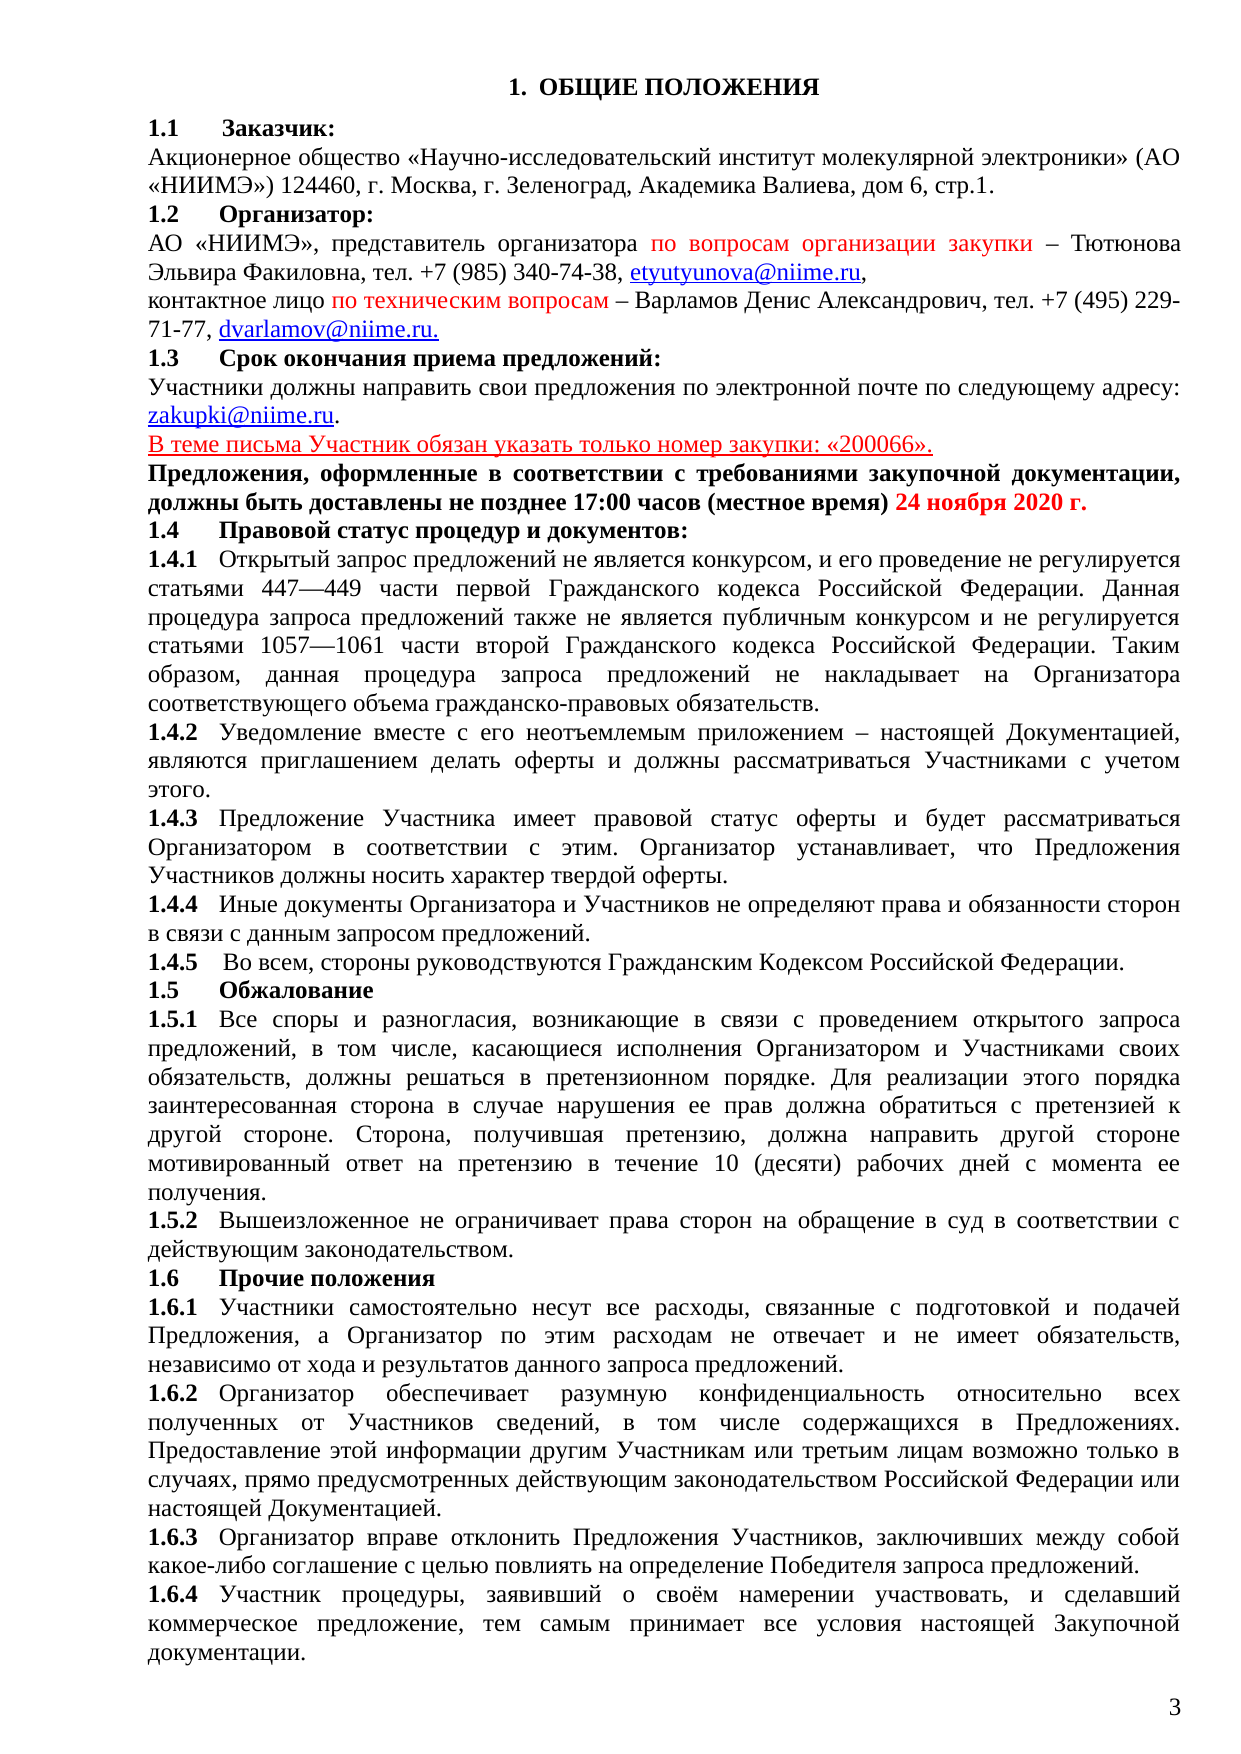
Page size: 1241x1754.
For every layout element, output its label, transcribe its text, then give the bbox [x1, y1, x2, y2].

list Заказчик: [148, 113, 1181, 142]
list Правовой статус процедур и документов: [148, 515, 1181, 544]
list Иные документы Организатора и Участников не определяют права и обязанности сторон в связи с данным запросом предложений. [148, 889, 1181, 947]
list Прочие положения [148, 1263, 1181, 1292]
text Участники должны направить свои предложения по электронной почте по следующему адресу: zakupki@niime.ru. [148, 372, 1181, 429]
list Открытый запрос предложений не является конкурсом, и его проведение не регулируется статьями 447—449 части первой Гражданского кодекса Российской Федерации. Данная процедура запроса предложений также не является публичным конкурсом и не регулируется статьями 1057—1061 части второй Гражданского кодекса Российской Федерации. Таким образом, данная процедура запроса предложений не накладывает на Организатора соответствующего объема гражданско-правовых обязательств. [148, 544, 1181, 717]
list Организатор обеспечивает разумную конфиденциальность относительно всех полученных от Участников сведений, в том числе содержащихся в Предложениях. Предоставление этой информации другим Участникам или третьим лицам возможно только в случаях, прямо предусмотренных действующим законодательством Российской Федерации или настоящей Документацией. [148, 1378, 1181, 1522]
list Организатор вправе отклонить Предложения Участников, заключивших между собой какое-либо соглашение с целью повлиять на определение Победителя запроса предложений. [148, 1522, 1181, 1579]
list Срок окончания приема предложений: [148, 343, 1181, 372]
list Обжалование [148, 975, 1181, 1004]
list Предложение Участника имеет правовой статус оферты и будет рассматриваться Организатором в соответствии с этим. Организатор устанавливает, что Предложения Участников должны носить характер твердой оферты. [148, 803, 1181, 889]
list Участник процедуры, заявивший о своём намерении участвовать, и сделавший коммерческое предложение, тем самым принимает все условия настоящей Закупочной документации. [148, 1579, 1181, 1665]
list Вышеизложенное не ограничивает права сторон на обращение в суд в соответствии с действующим законодательством. [148, 1205, 1181, 1263]
text Общие положения [147, 72, 1181, 100]
list Уведомление вместе с его неотъемлемым приложением – настоящей Документацией, являются приглашением делать оферты и должны рассматриваться Участниками с учетом этого. [148, 717, 1181, 803]
text В теме письма Участник обязан указать только номер закупки: «200066». [148, 429, 1181, 458]
list Во всем, стороны руководствуются Гражданским Кодексом Российской Федерации. [148, 947, 1181, 975]
text Акционерное общество «Научно-исследовательский институт молекулярной электроники» (АО «НИИМЭ») 124460, г. Москва, г. Зеленоград, Академика Валиева, дом 6, стр.1. [148, 142, 1181, 199]
text контактное лицо по техническим вопросам – Варламов Денис Александрович, тел. +7 (495) 229-71-77, dvarlamov@niime.ru. [148, 285, 1181, 343]
text Предложения, оформленные в соответствии с требованиями закупочной документации, должны быть доставлены не позднее 17:00 часов (местное время) 24 ноября 2020 г. [148, 458, 1181, 515]
list Все споры и разногласия, возникающие в связи с проведением открытого запроса предложений, в том числе, касающиеся исполнения Организатором и Участниками своих обязательств, должны решаться в претензионном порядке. Для реализации этого порядка заинтересованная сторона в случае нарушения ее прав должна обратиться с претензией к другой стороне. Сторона, получившая претензию, должна направить другой стороне мотивированный ответ на претензию в течение 10 (десяти) рабочих дней с момента ее получения. [148, 1004, 1181, 1205]
list Участники самостоятельно несут все расходы, связанные с подготовкой и подачей Предложения, а Организатор по этим расходам не отвечает и не имеет обязательств, независимо от хода и результатов данного запроса предложений. [148, 1292, 1181, 1378]
list Организатор: АО «НИИМЭ», представитель организатора по вопросам организации закупки – Тютюнова Эльвира Факиловна, тел. +7 (985) 340-74-38, etyutyunova@niime.ru, [148, 199, 1181, 285]
